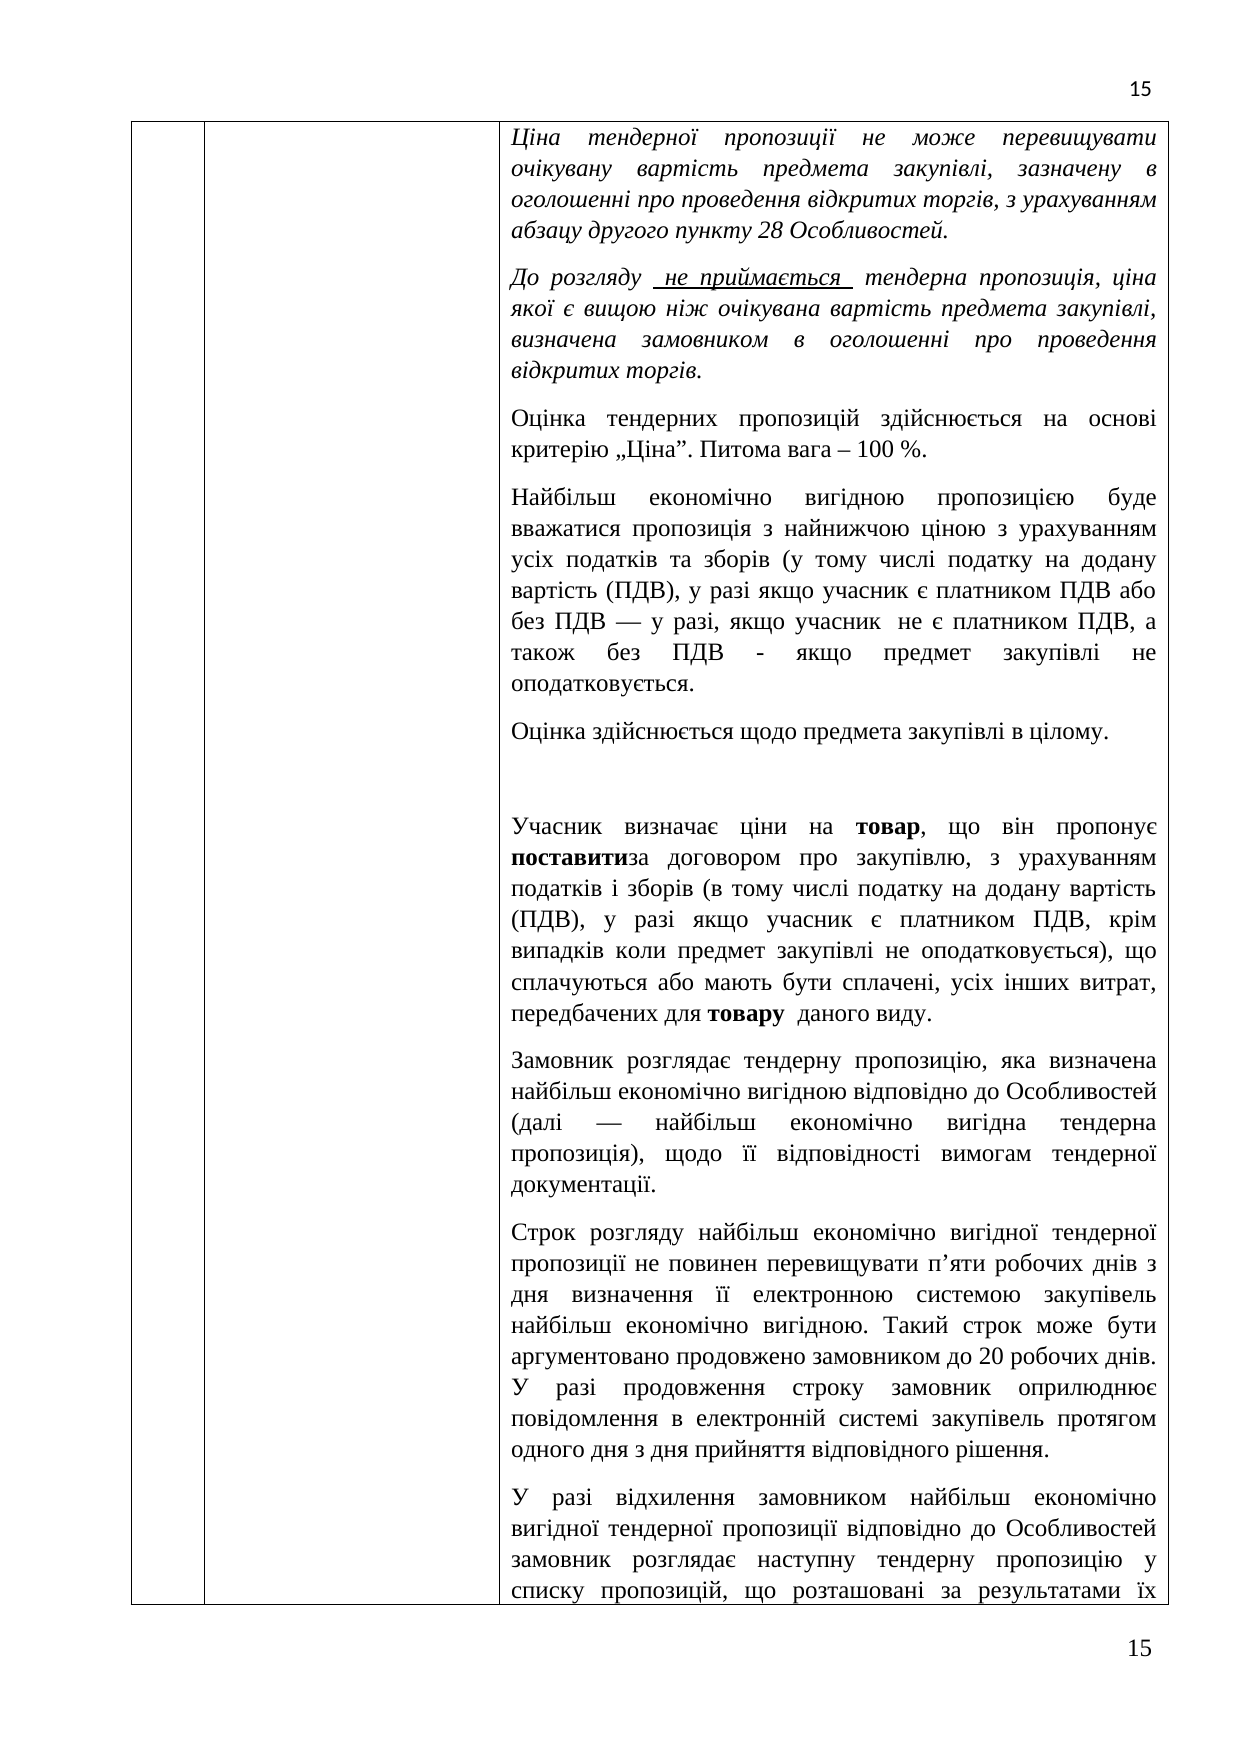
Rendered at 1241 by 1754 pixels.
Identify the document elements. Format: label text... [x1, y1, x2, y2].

table_cell 1 [132, 122, 204, 1604]
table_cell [500, 122, 1168, 1604]
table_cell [205, 122, 499, 1604]
